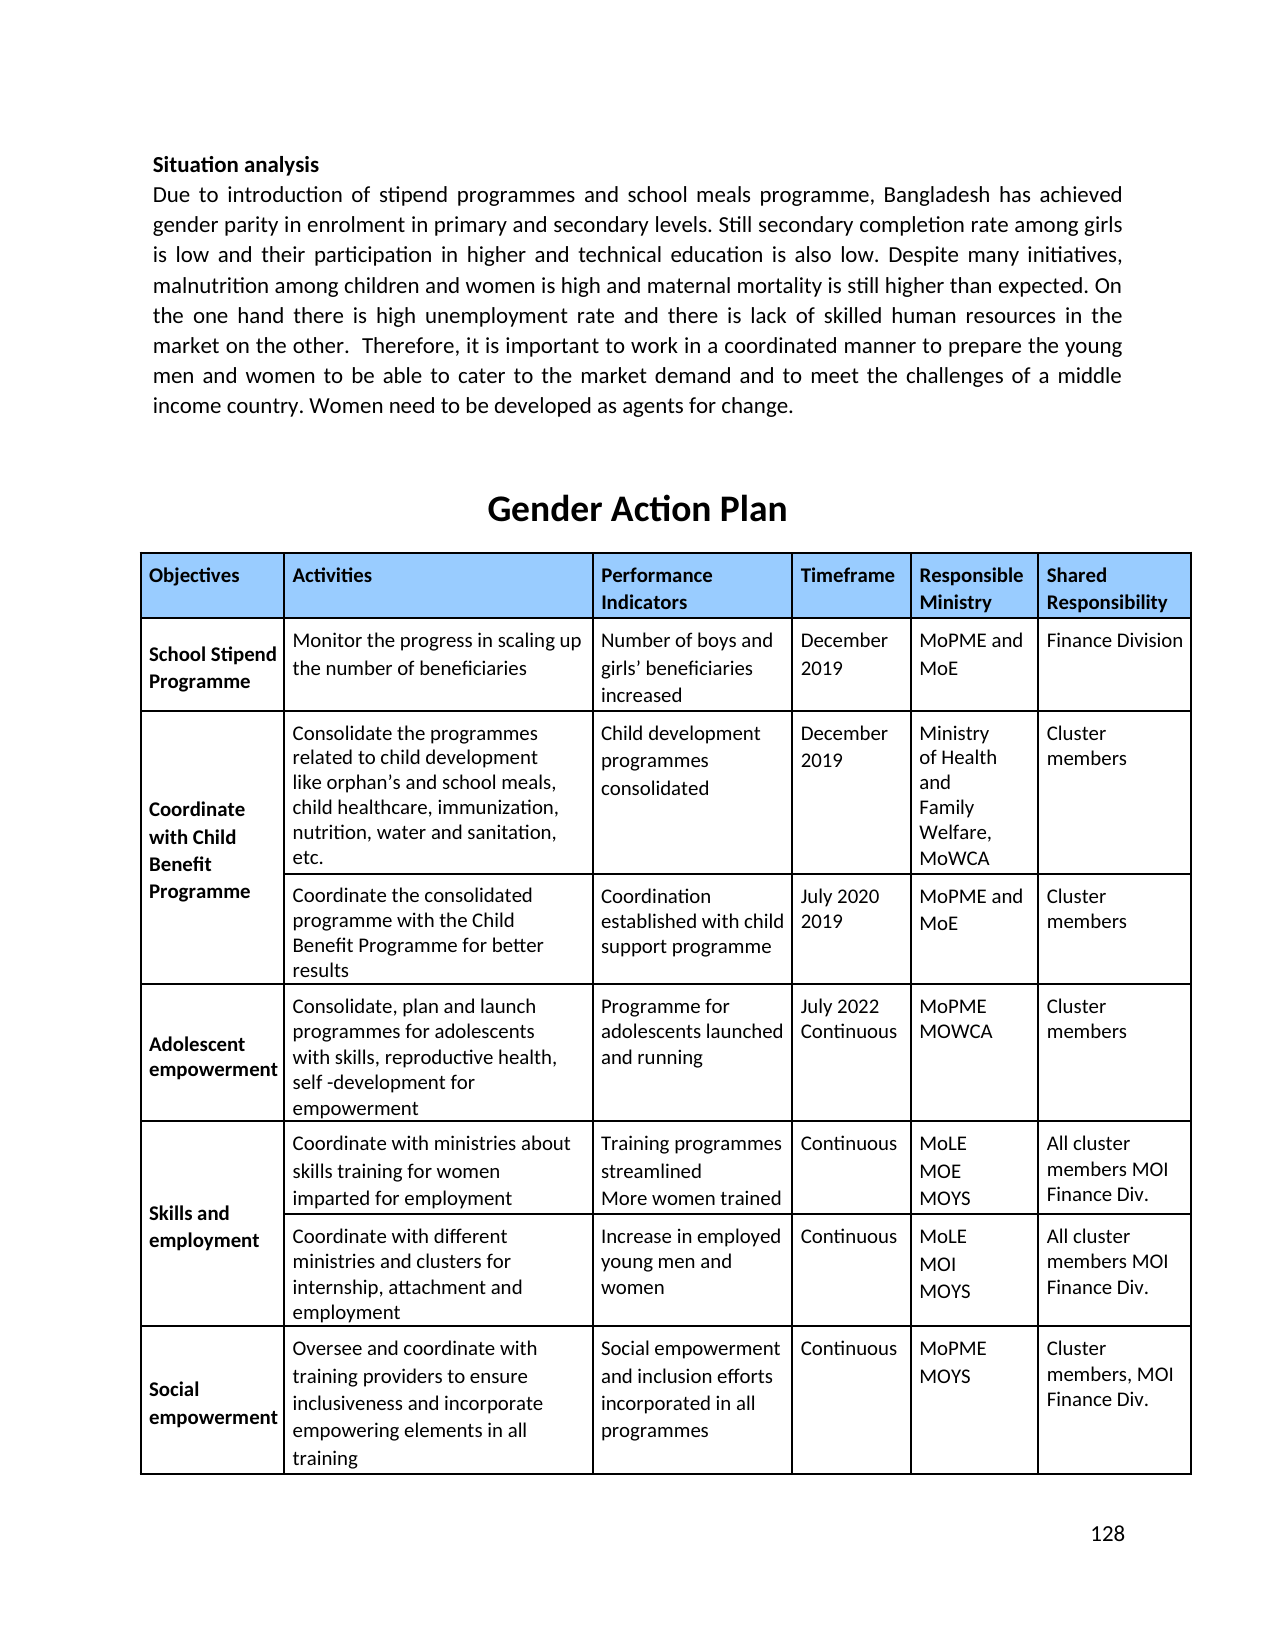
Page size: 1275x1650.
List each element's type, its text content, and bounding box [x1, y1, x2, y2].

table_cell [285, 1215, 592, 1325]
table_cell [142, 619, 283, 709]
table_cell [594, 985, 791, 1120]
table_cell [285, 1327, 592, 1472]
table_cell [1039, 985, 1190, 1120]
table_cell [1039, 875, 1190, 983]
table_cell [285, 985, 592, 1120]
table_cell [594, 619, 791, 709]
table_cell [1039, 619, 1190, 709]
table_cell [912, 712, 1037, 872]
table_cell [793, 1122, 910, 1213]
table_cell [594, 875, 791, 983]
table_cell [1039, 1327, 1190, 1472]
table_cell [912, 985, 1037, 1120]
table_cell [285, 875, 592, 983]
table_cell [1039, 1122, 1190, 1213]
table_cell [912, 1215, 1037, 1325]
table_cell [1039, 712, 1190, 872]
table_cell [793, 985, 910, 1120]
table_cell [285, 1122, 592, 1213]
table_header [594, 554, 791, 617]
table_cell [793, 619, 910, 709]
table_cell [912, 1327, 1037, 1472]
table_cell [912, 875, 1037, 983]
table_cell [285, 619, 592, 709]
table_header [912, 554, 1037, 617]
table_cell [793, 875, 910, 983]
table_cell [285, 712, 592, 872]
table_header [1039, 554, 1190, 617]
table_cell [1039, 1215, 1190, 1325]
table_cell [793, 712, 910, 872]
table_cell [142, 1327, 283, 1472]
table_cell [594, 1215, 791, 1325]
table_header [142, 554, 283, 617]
text Gender Action Plan [150, 485, 1125, 531]
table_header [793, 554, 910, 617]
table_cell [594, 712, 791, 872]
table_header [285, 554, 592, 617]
text Due to introduction of stipend programmes and school meals programme, Bangladesh has achieved gender parity in enrolment in primary and secondary levels. Still secondary completion rate among girls is low and their participation in higher and technical education is also low. Despite many initiatives, malnutrition among children and women is high and maternal mortality is still higher than expected. On the one hand there is high unemployment rate and there is lack of skilled human resources in the market on the other. Therefore, it is important to work in a coordinated manner to prepare the young men and women to be able to cater to the market demand and to meet the challenges of a middle income country. Women need to be developed as agents for change. [153, 180, 1124, 420]
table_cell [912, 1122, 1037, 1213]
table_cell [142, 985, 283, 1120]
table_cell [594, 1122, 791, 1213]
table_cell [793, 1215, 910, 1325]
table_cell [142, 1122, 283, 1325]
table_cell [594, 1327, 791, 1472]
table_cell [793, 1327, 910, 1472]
text Situation analysis [153, 150, 1124, 178]
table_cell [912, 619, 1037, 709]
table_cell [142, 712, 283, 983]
